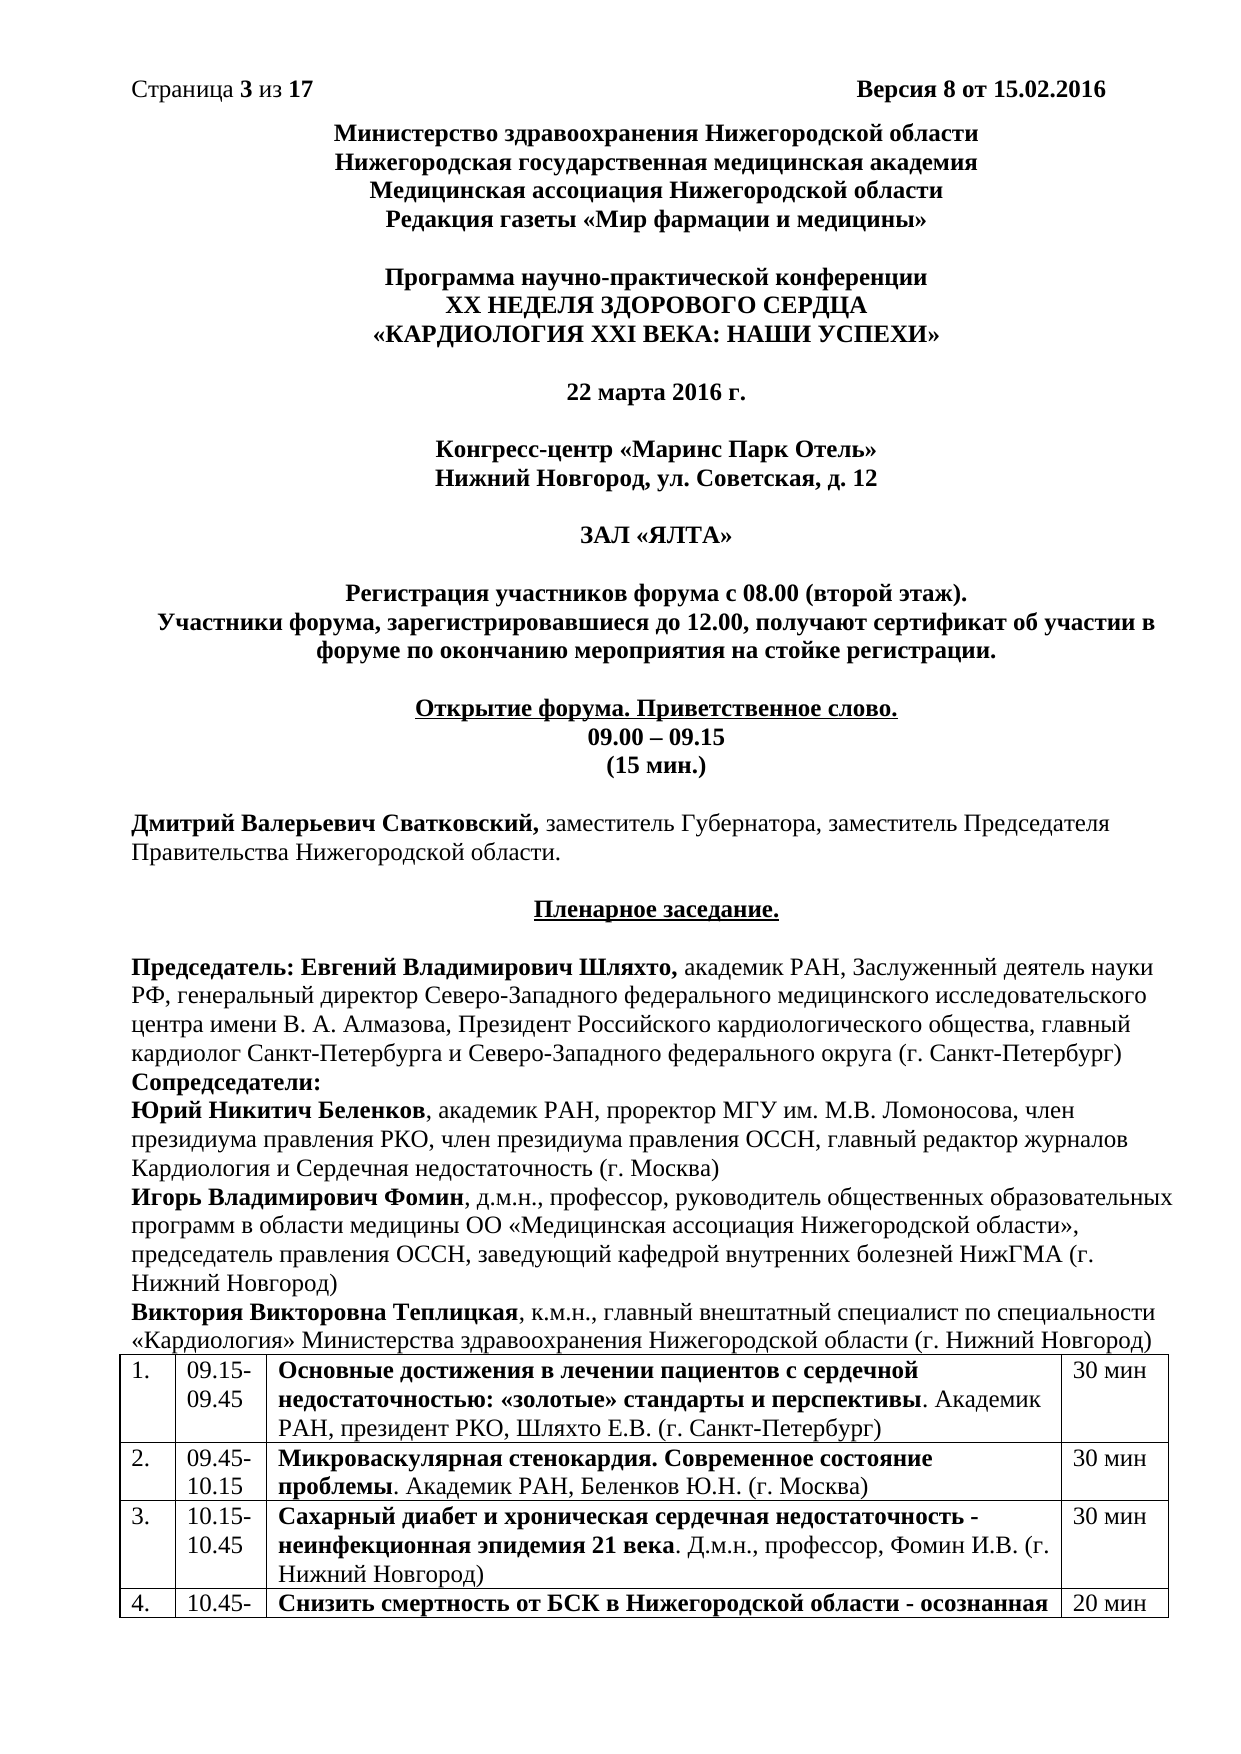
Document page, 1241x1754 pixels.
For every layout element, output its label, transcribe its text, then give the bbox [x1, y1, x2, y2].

text Медицинская ассоциация Нижегородской области [131, 176, 1181, 204]
text Виктория Викторовна Теплицкая, к.м.н., главный внештатный специалист по специальности «Кардиология» Министерства здравоохранения Нижегородской области (г. Нижний Новгород) [131, 1297, 1181, 1354]
text Председатель: Евгений Владимирович Шляхто, академик РАН, Заслуженный деятель науки РФ, генеральный директор Северо-Западного федерального медицинского исследовательского центра имени В. А. Алмазова, Президент Российского кардиологического общества, главный кардиолог Санкт-Петербурга и Северо-Западного федерального округа (г. Санкт-Петербург) [131, 952, 1181, 1067]
text ЗАЛ «ЯЛТА» [131, 521, 1181, 549]
text Дмитрий Валерьевич Сватковский, заместитель Губернатора, заместитель Председателя Правительства Нижегородской области. [131, 808, 1181, 866]
table_cell 09.45-10.15 [176, 1443, 266, 1500]
text Конгресс-центр «Маринс Парк Отель» [131, 434, 1181, 463]
table_cell 30 мин [1062, 1443, 1168, 1500]
table_header 09.15-09.45 [176, 1355, 266, 1442]
text Участники форума, зарегистрировавшиеся до 12.00, получают сертификат об участии в форуме по окончанию мероприятия на стойке регистрации. [131, 607, 1181, 664]
text Регистрация участников форума с 08.00 (второй этаж). [131, 578, 1181, 607]
text Сопредседатели: [131, 1067, 1181, 1096]
text «КАРДИОЛОГИЯ XXI ВЕКА: НАШИ УСПЕХИ» [131, 319, 1181, 348]
text Открытие форума. Приветственное слово. [131, 693, 1181, 722]
table_header Основные достижения в лечении пациентов с сердечной недостаточностью: «золотые» стандарты и перспективы. Академик РАН, президент РКО, Шляхто Е.В. (г. Санкт-Петербург) [267, 1355, 1061, 1442]
text Нижний Новгород, ул. Советская, д. 12 [131, 463, 1181, 492]
table_header 30 мин [1062, 1355, 1168, 1442]
text Министерство здравоохранения Нижегородской области [131, 118, 1181, 147]
table_header 1. [121, 1355, 175, 1442]
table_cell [267, 1589, 1061, 1617]
table_cell 4. [121, 1589, 175, 1617]
table_cell 2. [121, 1443, 175, 1500]
text Юрий Никитич Беленков, академик РАН, проректор МГУ им. М.В. Ломоносова, член президиума правления РКО, член президиума правления ОССН, главный редактор журналов Кардиология и Сердечная недостаточность (г. Москва) [131, 1096, 1181, 1182]
table_cell 20 мин [1062, 1589, 1168, 1617]
text 09.00 – 09.15 [131, 722, 1181, 751]
text Редакция газеты «Мир фармации и медицины» [131, 204, 1181, 233]
table_cell Микроваскулярная стенокардия. Современное состояние проблемы. Академик РАН, Беленков Ю.Н. (г. Москва) [267, 1443, 1061, 1500]
table_cell 10.45-11.05 [176, 1589, 266, 1617]
text Пленарное заседание. [131, 894, 1181, 923]
table_cell 30 мин [1062, 1501, 1168, 1587]
text 22 марта 2016 г. [131, 377, 1181, 406]
text Игорь Владимирович Фомин, д.м.н., профессор, руководитель общественных образовательных программ в области медицины ОО «Медицинская ассоциация Нижегородской области», председатель правления ОССН, заведующий кафедрой внутренних болезней НижГМА (г. Нижний Новгород) [131, 1182, 1181, 1297]
table_cell 10.15-10.45 [176, 1501, 266, 1587]
table_cell Сахарный диабет и хроническая сердечная недостаточность - неинфекционная эпидемия 21 века. Д.м.н., профессор, Фомин И.В. (г. Нижний Новгород) [267, 1501, 1061, 1587]
text XX НЕДЕЛЯ ЗДОРОВОГО СЕРДЦА [131, 291, 1181, 319]
text (15 мин.) [131, 751, 1181, 779]
table_cell 3. [121, 1501, 175, 1587]
text Программа научно-практической конференции [131, 262, 1181, 291]
text Нижегородская государственная медицинская академия [131, 147, 1181, 176]
